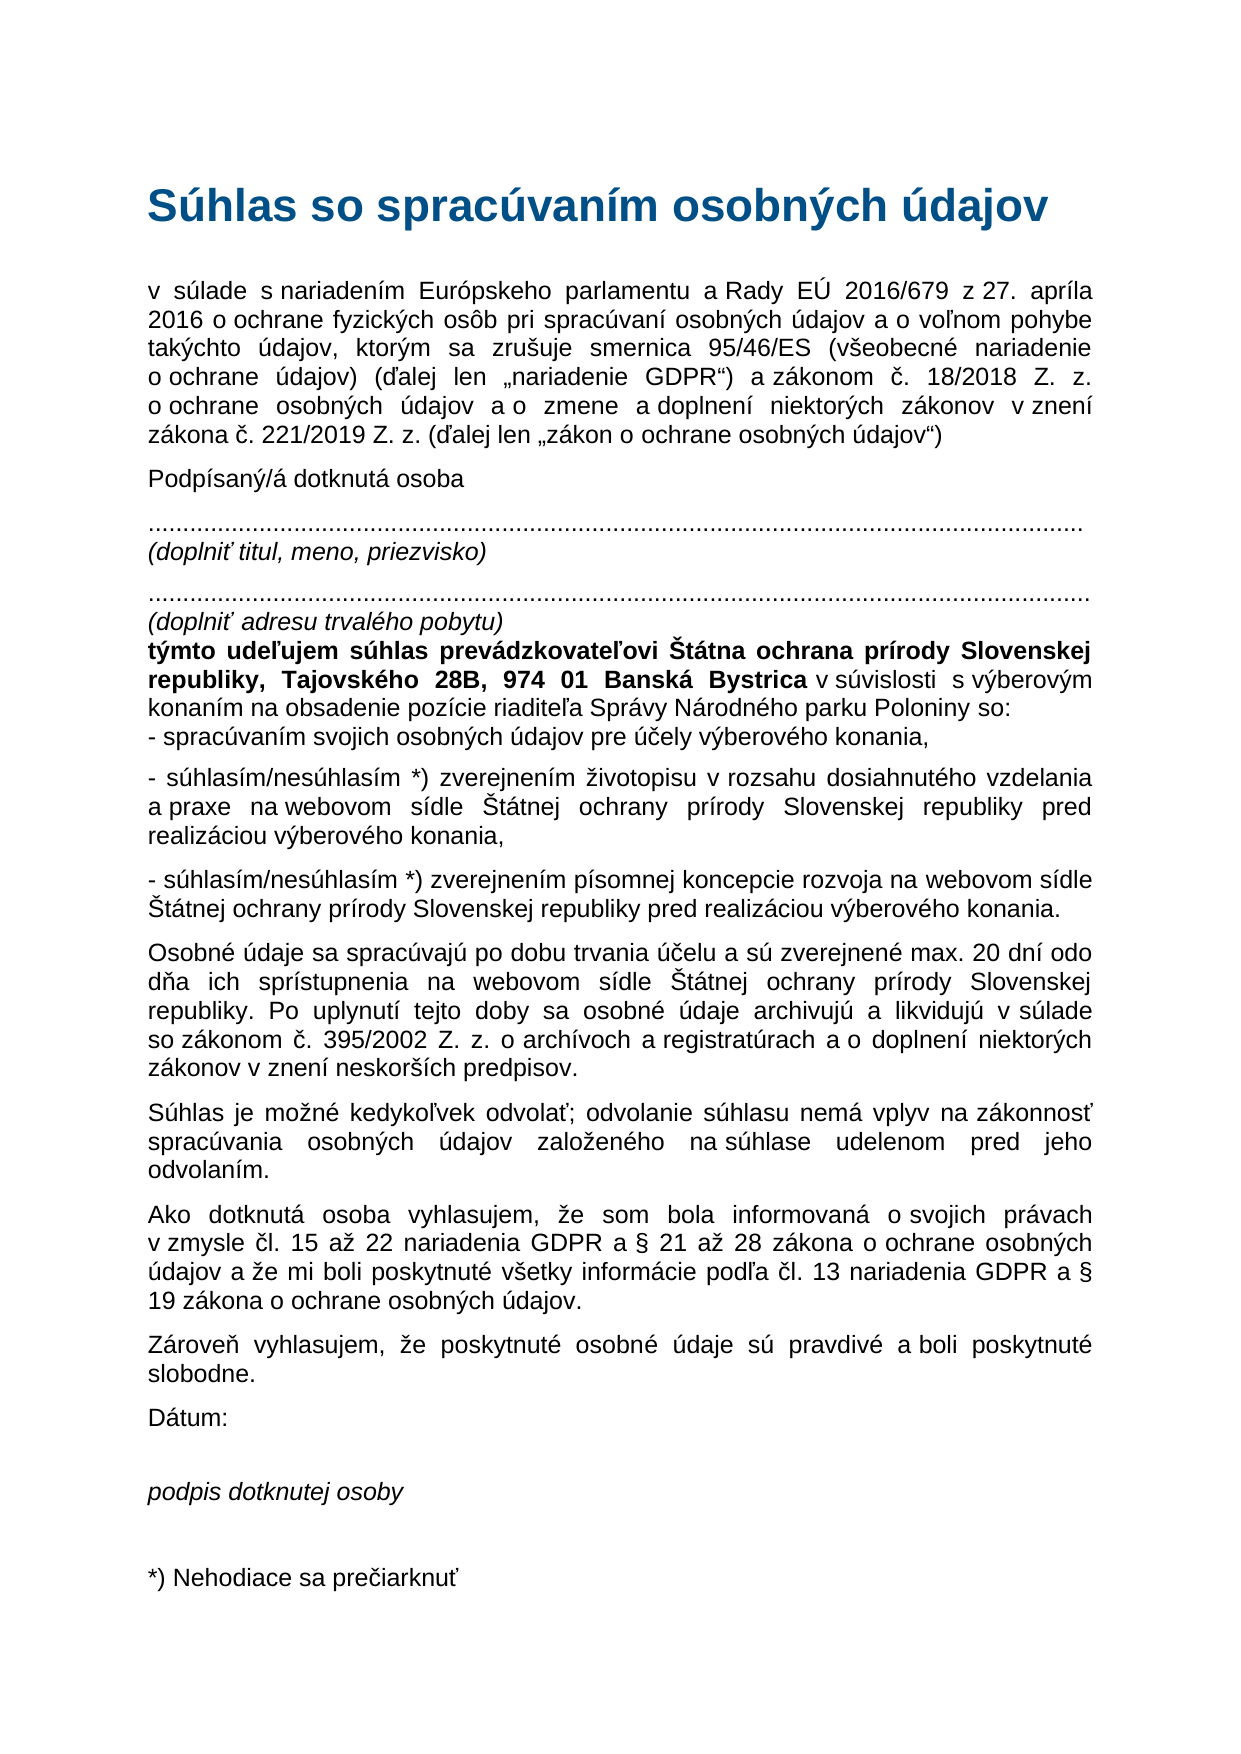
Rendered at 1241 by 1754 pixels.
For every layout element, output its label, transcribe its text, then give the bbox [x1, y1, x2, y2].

text Súhlas so spracúvaním osobných údajov [148, 179, 1093, 232]
text - súhlasím/nesúhlasím *) zverejnením písomnej koncepcie rozvoja na webovom sídle Štátnej ochrany prírody Slovenskej republiky pred realizáciou výberového konania. [148, 865, 1093, 923]
text - súhlasím/nesúhlasím *) zverejnením životopisu v rozsahu dosiahnutého vzdelania a praxe na webovom sídle Štátnej ochrany prírody Slovenskej republiky pred realizáciou výberového konania, [148, 763, 1093, 850]
text ........................................................................................................................................ (doplniť adresu trvalého pobytu) [148, 578, 1093, 636]
text Podpísaný/á dotknutá osoba [148, 464, 1093, 493]
text Súhlas je možné kedykoľvek odvolať; odvolanie súhlasu nemá vplyv na zákonnosť spracúvania osobných údajov založeného na súhlase udelenom pred jeho odvolaním. [148, 1098, 1093, 1184]
text podpis dotknutej osoby [148, 1477, 1093, 1505]
text v súlade s nariadením Európskeho parlamentu a Rady EÚ 2016/679 z 27. apríla 2016 o ochrane fyzických osôb pri spracúvaní osobných údajov a o voľnom pohybe takýchto údajov, ktorým sa zrušuje smernica 95/46/ES (všeobecné nariadenie o ochrane údajov) (ďalej len „nariadenie GDPR“) a zákonom č. 18/2018 Z. z. o ochrane osobných údajov a o zmene a doplnení niektorých zákonov v znení zákona č. 221/2019 Z. z. (ďalej len „zákon o ochrane osobných údajov“) [148, 276, 1093, 448]
text *) Nehodiace sa prečiarknuť [148, 1563, 1093, 1592]
text Ako dotknutá osoba vyhlasujem, že som bola informovaná o svojich právach v zmysle čl. 15 až 22 nariadenia GDPR a § 21 až 28 zákona o ochrane osobných údajov a že mi boli poskytnuté všetky informácie podľa čl. 13 nariadenia GDPR a § 19 zákona o ochrane osobných údajov. [148, 1200, 1093, 1315]
text Zároveň vyhlasujem, že poskytnuté osobné údaje sú pravdivé a boli poskytnuté slobodne. [148, 1330, 1093, 1388]
text Osobné údaje sa spracúvajú po dobu trvania účelu a sú zverejnené max. 20 dní odo dňa ich sprístupnenia na webovom sídle Štátnej ochrany prírody Slovenskej republiky. Po uplynutí tejto doby sa osobné údaje archivujú a likvidujú v súlade so zákonom č. 395/2002 Z. z. o archívoch a registratúrach a o doplnení niektorých zákonov v znení neskorších predpisov. [148, 938, 1093, 1082]
text - spracúvaním svojich osobných údajov pre účely výberového konania, [148, 722, 1093, 751]
text Dátum: [148, 1403, 1093, 1432]
text týmto udeľujem súhlas prevádzkovateľovi Štátna ochrana prírody Slovenskej republiky, Tajovského 28B, 974 01 Banská Bystrica v súvislosti s výberovým konaním na obsadenie pozície riaditeľa Správy Národného parku Poloniny so: [148, 636, 1093, 722]
text ....................................................................................................................................... (doplniť titul, meno, priezvisko) [148, 508, 1093, 566]
